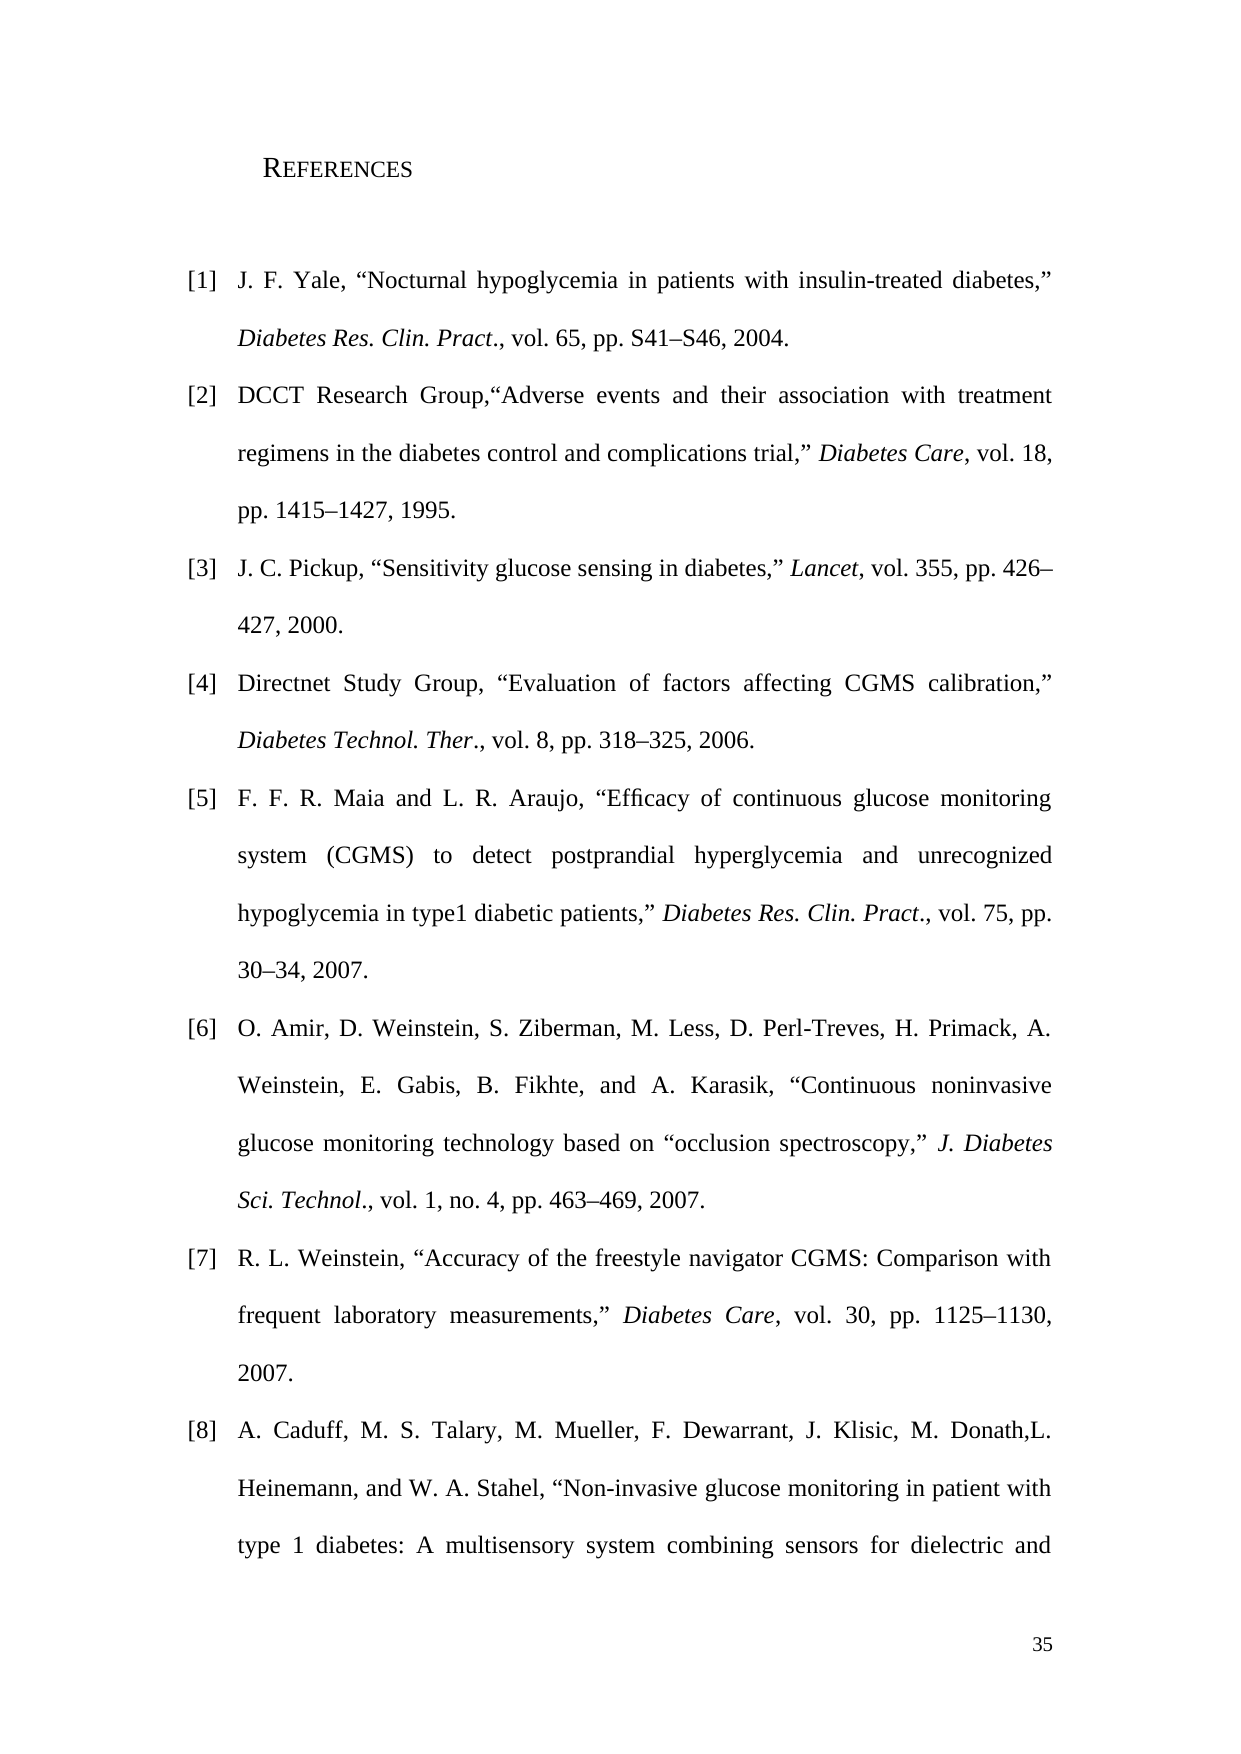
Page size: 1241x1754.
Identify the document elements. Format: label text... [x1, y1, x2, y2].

list F. F. R. Maia and L. R. Araujo, “Efﬁcacy of continuous glucose monitoring system (CGMS) to detect postprandial hyperglycemia and unrecognized hypoglycemia in type1 diabetic patients,” Diabetes Res. Clin. Pract., vol. 75, pp. 30–34, 2007. [187, 783, 1053, 984]
list J. F. Yale, “Nocturnal hypoglycemia in patients with insulin-treated diabetes,” Diabetes Res. Clin. Pract., vol. 65, pp. S41–S46, 2004. [187, 265, 1053, 351]
text References [187, 150, 1053, 183]
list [187, 1415, 1053, 1559]
list O. Amir, D. Weinstein, S. Ziberman, M. Less, D. Perl-Treves, H. Primack, A. Weinstein, E. Gabis, B. Fikhte, and A. Karasik, “Continuous noninvasive glucose monitoring technology based on “occlusion spectroscopy,” J. Diabetes Sci. Technol., vol. 1, no. 4, pp. 463–469, 2007. [187, 1013, 1053, 1214]
list DCCT Research Group,“Adverse events and their association with treatment regimens in the diabetes control and complications trial,” Diabetes Care, vol. 18, pp. 1415–1427, 1995. [187, 380, 1053, 524]
list R. L. Weinstein, “Accuracy of the freestyle navigator CGMS: Comparison with frequent laboratory measurements,” Diabetes Care, vol. 30, pp. 1125–1130, 2007. [187, 1243, 1053, 1386]
list J. C. Pickup, “Sensitivity glucose sensing in diabetes,” Lancet, vol. 355, pp. 426–427, 2000. [187, 553, 1053, 639]
list Directnet Study Group, “Evaluation of factors affecting CGMS calibration,” Diabetes Technol. Ther., vol. 8, pp. 318–325, 2006. [187, 668, 1053, 754]
